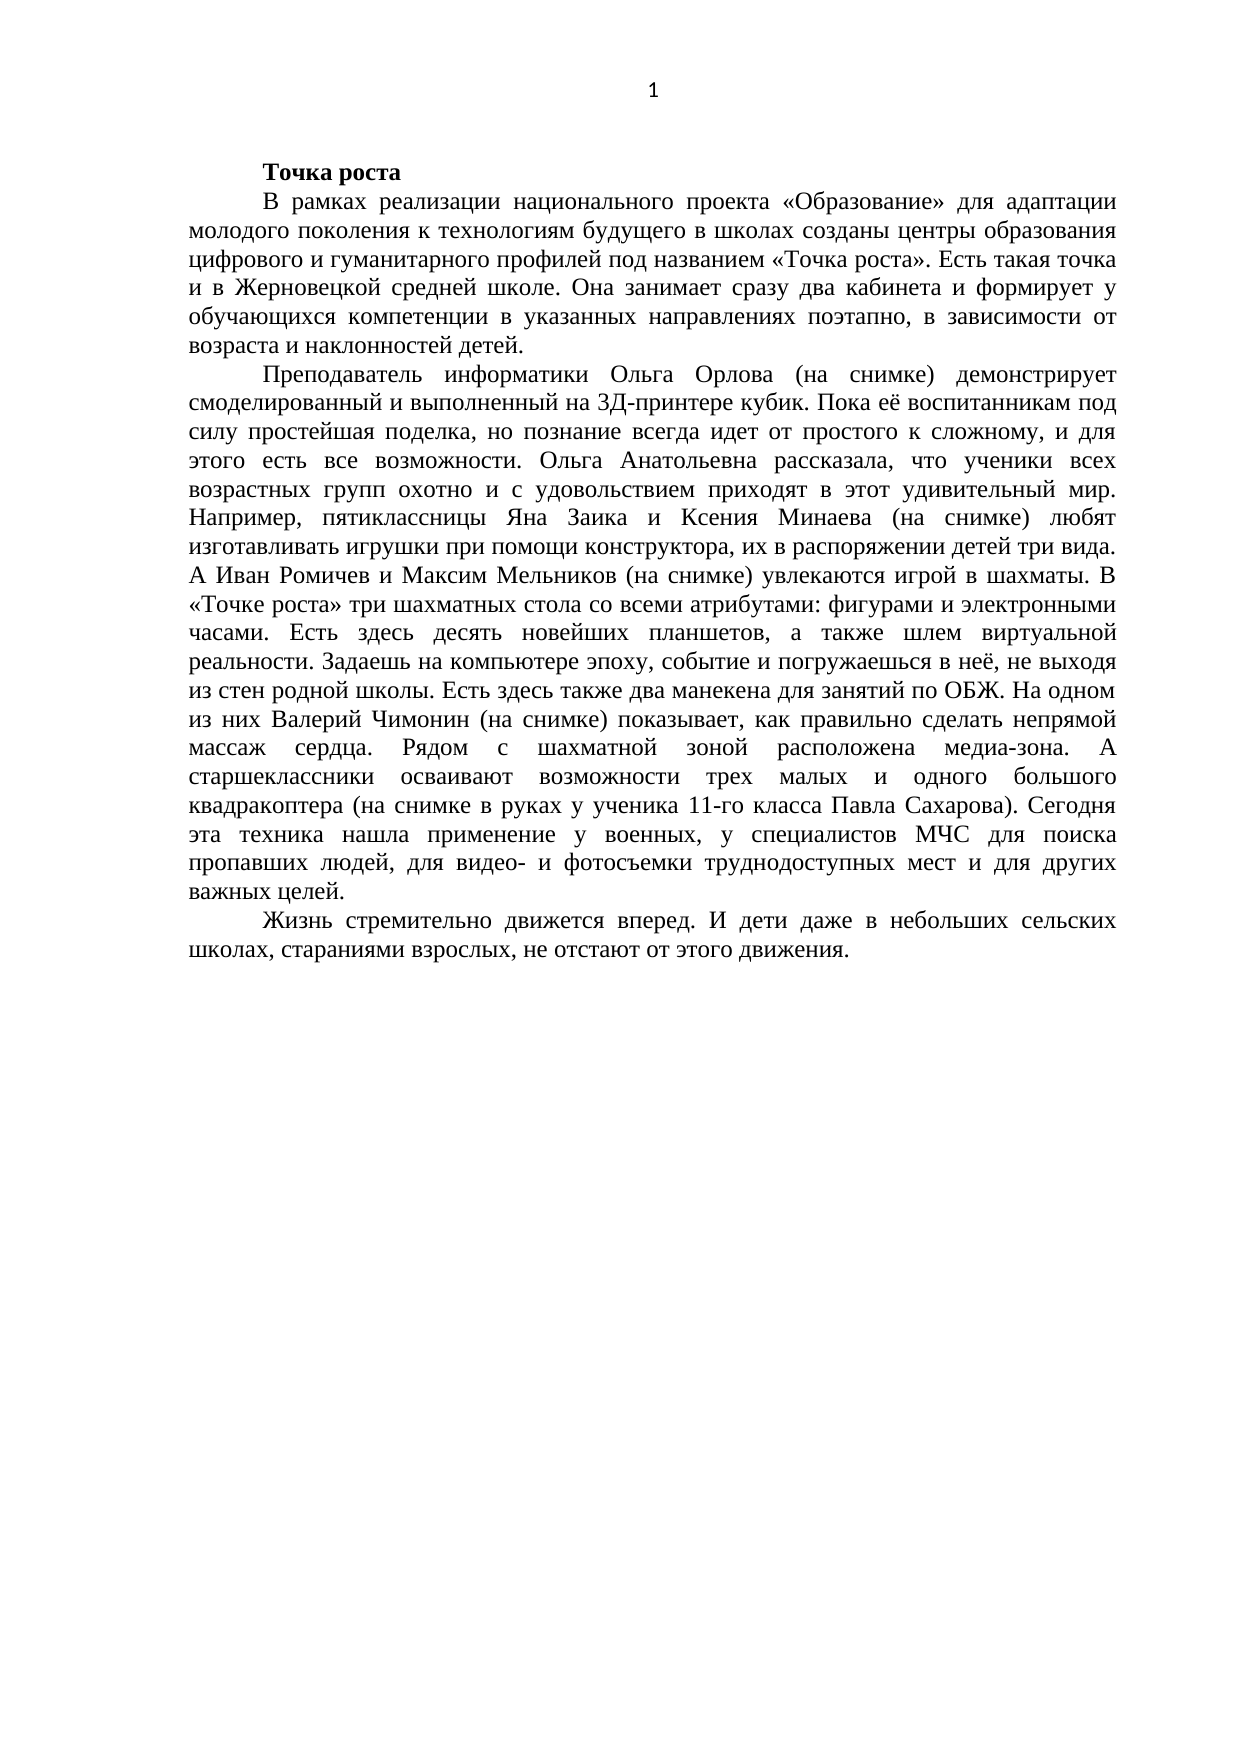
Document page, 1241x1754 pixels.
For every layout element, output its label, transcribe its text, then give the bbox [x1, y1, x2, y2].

text Преподаватель информатики Ольга Орлова (на снимке) демонстрирует смоделированный и выполненный на 3Д-принтере кубик. Пока её воспитанникам под силу простейшая поделка, но познание всегда идет от простого к сложному, и для этого есть все возможности. Ольга Анатольевна рассказала, что ученики всех возрастных групп охотно и с удовольствием приходят в этот удивительный мир. Например, пятиклассницы Яна Заика и Ксения Минаева (на снимке) любят изготавливать игрушки при помощи конструктора, их в распоряжении детей три вида. А Иван Ромичев и Максим Мельников (на снимке) увлекаются игрой в шахматы. В «Точке роста» три шахматных стола со всеми атрибутами: фигурами и электронными часами. Есть здесь десять новейших планшетов, а также шлем виртуальной реальности. Задаешь на компьютере эпоху, событие и погружаешься в неё, не выходя из стен родной школы. Есть здесь также два манекена для занятий по ОБЖ. На одном из них Валерий Чимонин (на снимке) показывает, как правильно сделать непрямой массаж сердца. Рядом с шахматной зоной расположена медиа-зона. А старшеклассники осваивают возможности трех малых и одного большого квадракоптера (на снимке в руках у ученика 11-го класса Павла Сахарова). Сегодня эта техника нашла применение у военных, у специалистов МЧС для поиска пропавших людей, для видео- и фотосъемки труднодоступных мест и для других важных целей. [188, 359, 1117, 905]
text В рамках реализации национального проекта «Образование» для адаптации молодого поколения к технологиям будущего в школах созданы центры образования цифрового и гуманитарного профилей под названием «Точка роста». Есть такая точка и в Жерновецкой средней школе. Она занимает сразу два кабинета и формирует у обучающихся компетенции в указанных направлениях поэтапно, в зависимости от возраста и наклонностей детей. [188, 186, 1117, 359]
text Точка роста [188, 157, 1117, 186]
text Жизнь стремительно движется вперед. И дети даже в небольших сельских школах, стараниями взрослых, не отстают от этого движения. [188, 905, 1117, 962]
